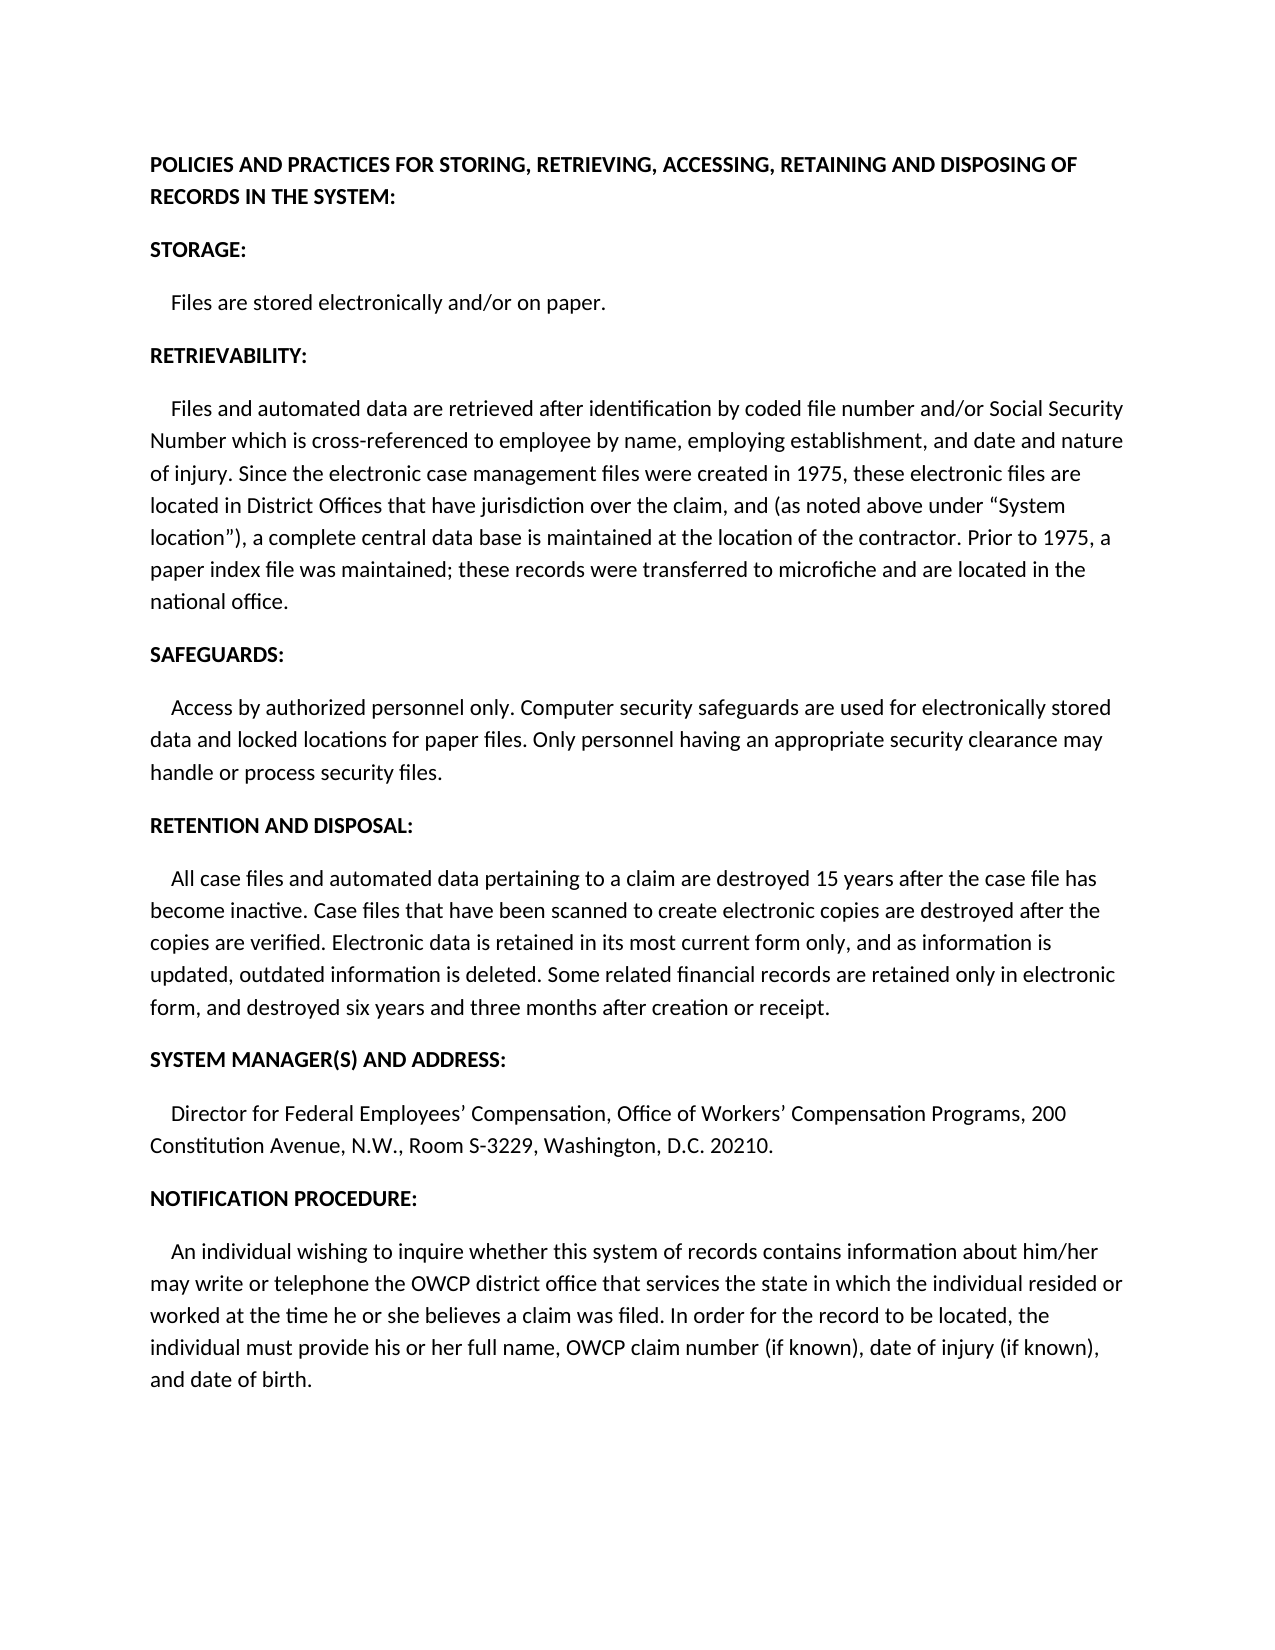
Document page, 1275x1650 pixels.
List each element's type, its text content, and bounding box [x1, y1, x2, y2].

text Director for Federal Employees’ Compensation, Office of Workers’ Compensation Programs, 200 Constitution Avenue, N.W., Room S-3229, Washington, D.C. 20210. [150, 1099, 1125, 1159]
text SAFEGUARDS: [150, 640, 1125, 668]
text NOTIFICATION PROCEDURE: [150, 1184, 1125, 1212]
text SYSTEM MANAGER(S) AND ADDRESS: [150, 1046, 1125, 1074]
text An individual wishing to inquire whether this system of records contains information about him/her may write or telephone the OWCP district office that services the state in which the individual resided or worked at the time he or she believes a claim was filed. In order for the record to be located, the individual must provide his or her full name, OWCP claim number (if known), date of injury (if known), and date of birth. [150, 1237, 1125, 1394]
text RETENTION AND DISPOSAL: [150, 811, 1125, 839]
text Files are stored electronically and/or on paper. [150, 288, 1125, 316]
text Access by authorized personnel only. Computer security safeguards are used for electronically stored data and locked locations for paper files. Only personnel having an appropriate security clearance may handle or process security files. [150, 693, 1125, 786]
text POLICIES AND PRACTICES FOR STORING, RETRIEVING, ACCESSING, RETAINING AND DISPOSING OF RECORDS IN THE SYSTEM: [150, 150, 1125, 210]
text All case files and automated data pertaining to a claim are destroyed 15 years after the case file has become inactive. Case files that have been scanned to create electronic copies are destroyed after the copies are verified. Electronic data is retained in its most current form only, and as information is updated, outdated information is deleted. Some related financial records are retained only in electronic form, and destroyed six years and three months after creation or receipt. [150, 864, 1125, 1021]
text STORAGE: [150, 235, 1125, 263]
text Files and automated data are retrieved after identification by coded file number and/or Social Security Number which is cross-referenced to employee by name, employing establishment, and date and nature of injury. Since the electronic case management files were created in 1975, these electronic files are located in District Offices that have jurisdiction over the claim, and (as noted above under “System location”), a complete central data base is maintained at the location of the contractor. Prior to 1975, a paper index file was maintained; these records were transferred to microfiche and are located in the national office. [150, 394, 1125, 615]
text RETRIEVABILITY: [150, 341, 1125, 369]
